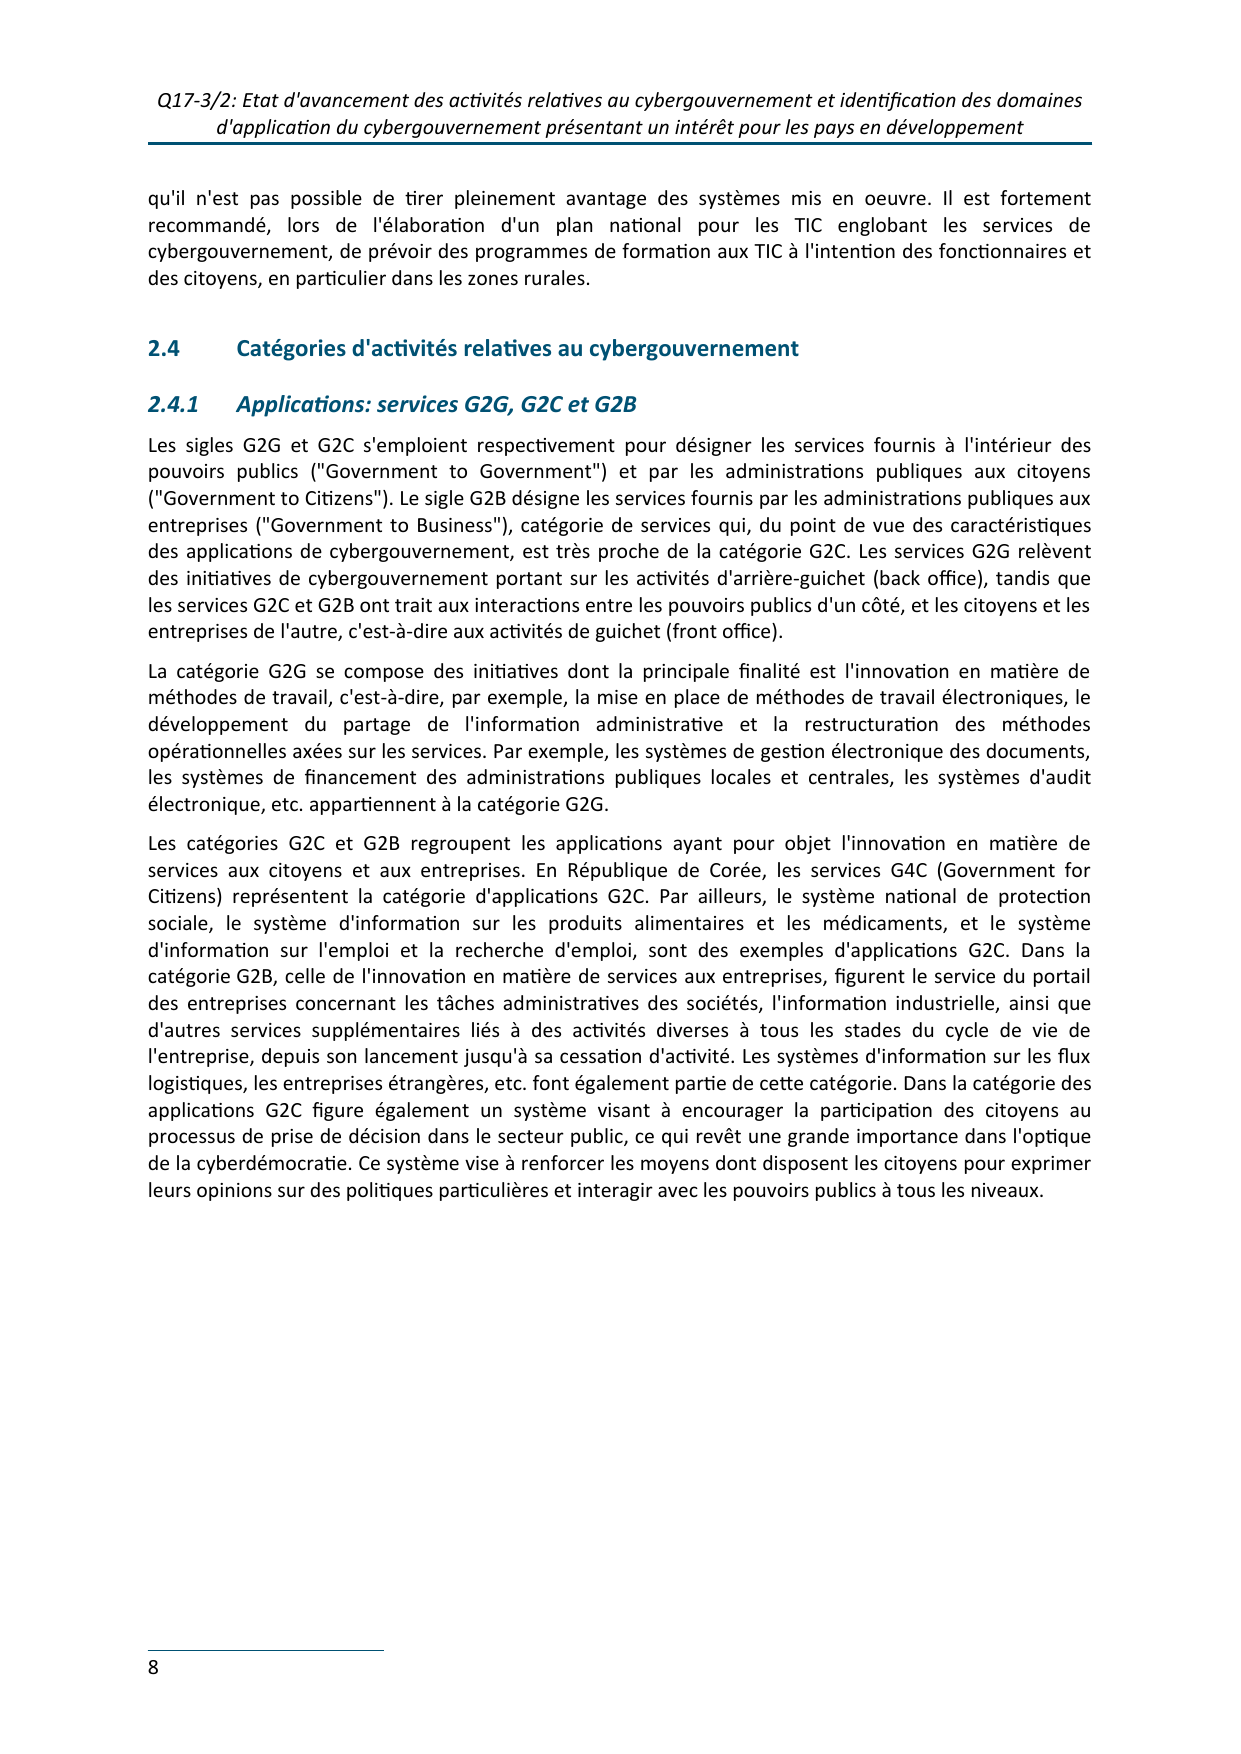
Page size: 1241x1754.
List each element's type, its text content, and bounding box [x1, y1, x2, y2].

text La catégorie G2G se compose des initiatives dont la principale finalité est l'innovation en matière de méthodes de travail, c'est-à-dire, par exemple, la mise en place de méthodes de travail électroniques, le développement du partage de l'information administrative et la restructuration des méthodes opérationnelles axées sur les services. Par exemple, les systèmes de gestion électronique des documents, les systèmes de financement des administrations publiques locales et centrales, les systèmes d'audit électronique, etc. appartiennent à la catégorie G2G. [148, 657, 1092, 817]
subtitle 2.4.1 Applications: services G2G, G2C et G2B [148, 388, 1092, 418]
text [148, 184, 1092, 291]
text Les catégories G2C et G2B regroupent les applications ayant pour objet l'innovation en matière de services aux citoyens et aux entreprises. En République de Corée, les services G4C (Government for Citizens) représentent la catégorie d'applications G2C. Par ailleurs, le système national de protection sociale, le système d'information sur les produits alimentaires et les médicaments, et le système d'information sur l'emploi et la recherche d'emploi, sont des exemples d'applications G2C. Dans la catégorie G2B, celle de l'innovation en matière de services aux entreprises, figurent le service du portail des entreprises concernant les tâches administratives des sociétés, l'information industrielle, ainsi que d'autres services supplémentaires liés à des activités diverses à tous les stades du cycle de vie de l'entreprise, depuis son lancement jusqu'à sa cessation d'activité. Les systèmes d'information sur les flux logistiques, les entreprises étrangères, etc. font également partie de cette catégorie. Dans la catégorie des applications G2C figure également un système visant à encourager la participation des citoyens au processus de prise de décision dans le secteur public, ce qui revêt une grande importance dans l'optique de la cyberdémocratie. Ce système vise à renforcer les moyens dont disposent les citoyens pour exprimer leurs opinions sur des politiques particulières et interagir avec les pouvoirs publics à tous les niveaux. [148, 829, 1092, 1203]
text Les sigles G2G et G2C s'emploient respectivement pour désigner les services fournis à l'intérieur des pouvoirs publics ("Government to Government") et par les administrations publiques aux citoyens ("Government to Citizens"). Le sigle G2B désigne les services fournis par les administrations publiques aux entreprises ("Government to Business"), catégorie de services qui, du point de vue des caractéristiques des applications de cybergouvernement, est très proche de la catégorie G2C. Les services G2G relèvent des initiatives de cybergouvernement portant sur les activités d'arrière-guichet (back office), tandis que les services G2C et G2B ont trait aux interactions entre les pouvoirs publics d'un côté, et les citoyens et les entreprises de l'autre, c'est-à-dire aux activités de guichet (front office). [148, 431, 1092, 644]
subtitle 2.4 Catégories d'activités relatives au cybergouvernement [148, 332, 1092, 363]
